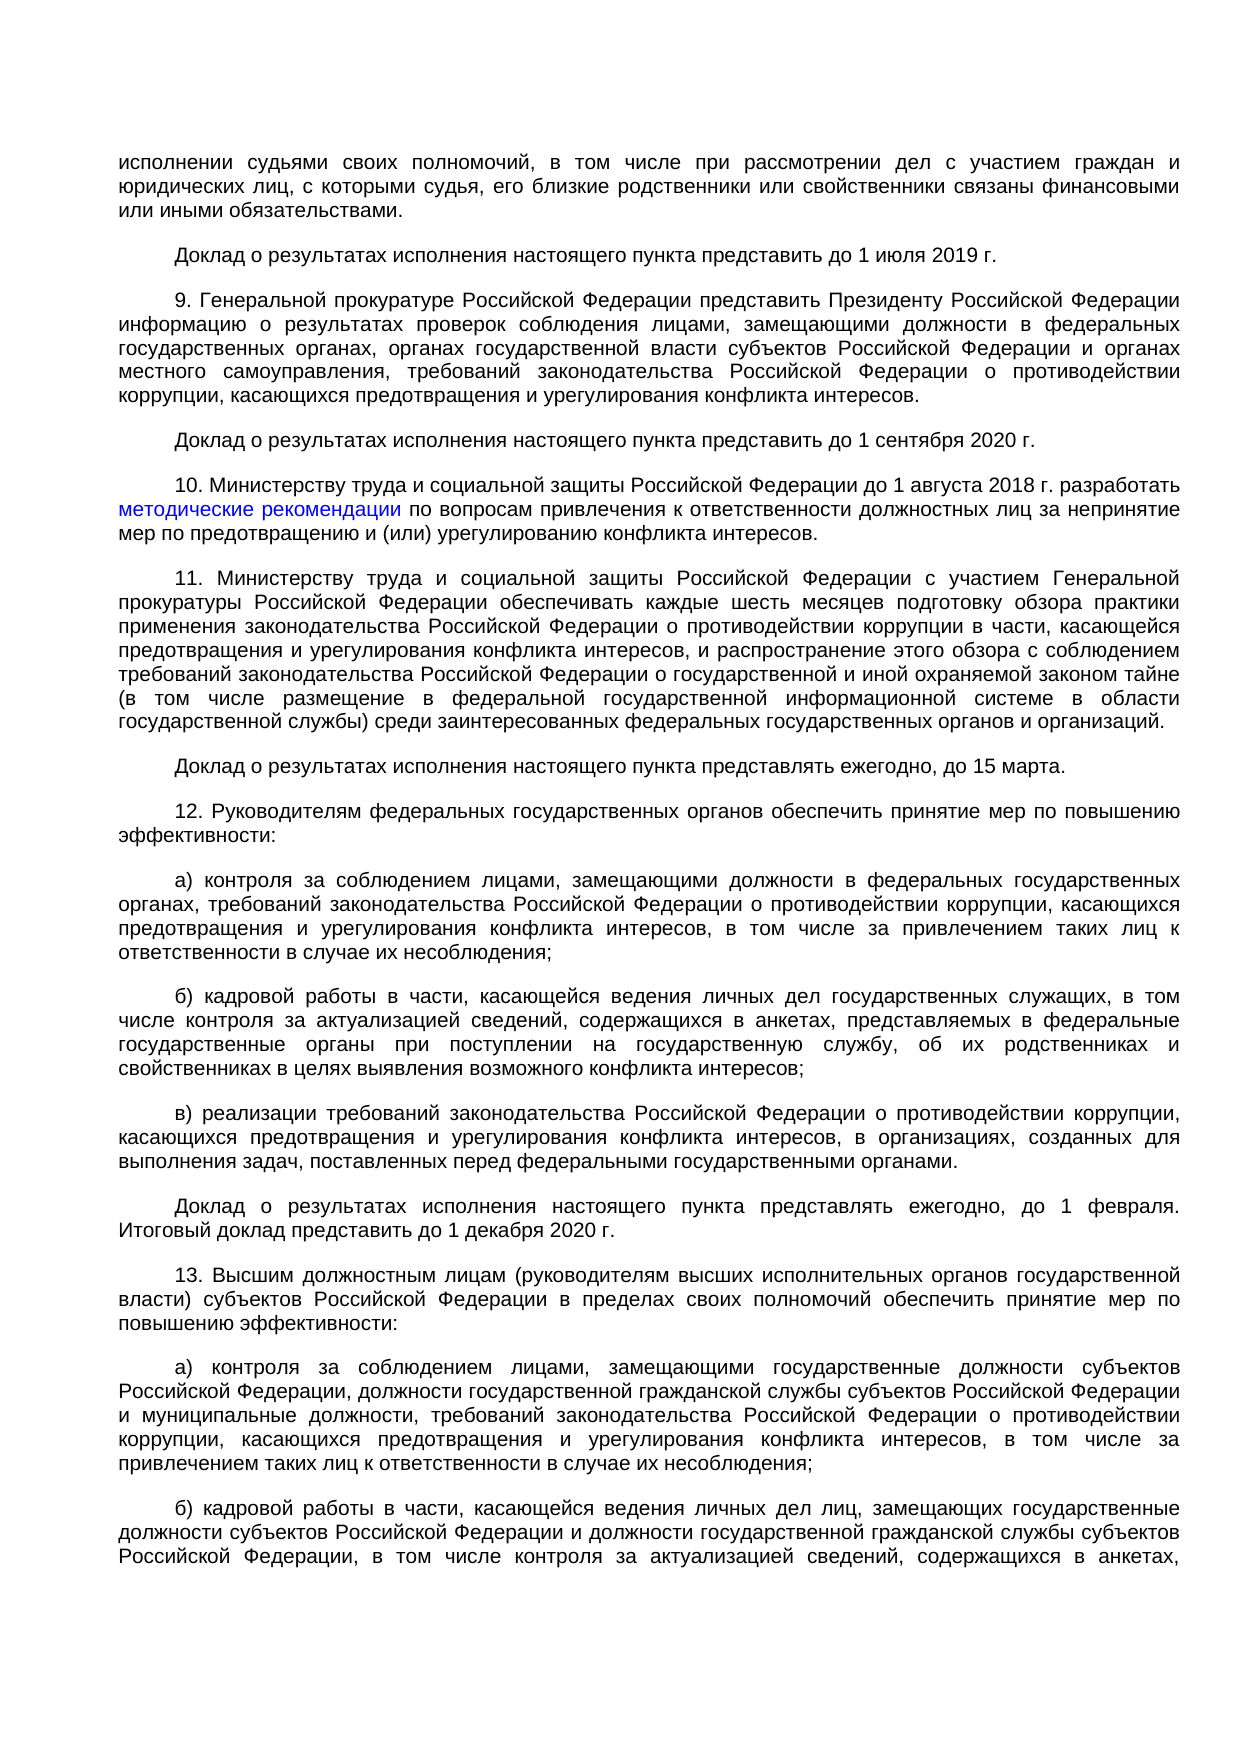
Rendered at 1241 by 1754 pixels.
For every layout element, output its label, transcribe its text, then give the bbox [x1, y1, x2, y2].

text 13. Высшим должностным лицам (руководителям высших исполнительных органов государственной власти) субъектов Российской Федерации в пределах своих полномочий обеспечить принятие мер по повышению эффективности: [118, 1262, 1181, 1334]
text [118, 150, 1181, 222]
text Доклад о результатах исполнения настоящего пункта представить до 1 сентября 2020 г. [118, 428, 1181, 452]
text 12. Руководителям федеральных государственных органов обеспечить принятие мер по повышению эффективности: [118, 799, 1181, 847]
text 10. Министерству труда и социальной защиты Российской Федерации до 1 августа 2018 г. разработать методические рекомендации по вопросам привлечения к ответственности должностных лиц за непринятие мер по предотвращению и (или) урегулированию конфликта интересов. [118, 473, 1181, 545]
text Доклад о результатах исполнения настоящего пункта представлять ежегодно, до 15 марта. [118, 754, 1181, 778]
text 11. Министерству труда и социальной защиты Российской Федерации с участием Генеральной прокуратуры Российской Федерации обеспечивать каждые шесть месяцев подготовку обзора практики применения законодательства Российской Федерации о противодействии коррупции в части, касающейся предотвращения и урегулирования конфликта интересов, и распространение этого обзора с соблюдением требований законодательства Российской Федерации о государственной и иной охраняемой законом тайне (в том числе размещение в федеральной государственной информационной системе в области государственной службы) среди заинтересованных федеральных государственных органов и организаций. [118, 566, 1181, 733]
text 9. Генеральной прокуратуре Российской Федерации представить Президенту Российской Федерации информацию о результатах проверок соблюдения лицами, замещающими должности в федеральных государственных органах, органах государственной власти субъектов Российской Федерации и органах местного самоуправления, требований законодательства Российской Федерации о противодействии коррупции, касающихся предотвращения и урегулирования конфликта интересов. [118, 287, 1181, 407]
text в) реализации требований законодательства Российской Федерации о противодействии коррупции, касающихся предотвращения и урегулирования конфликта интересов, в организациях, созданных для выполнения задач, поставленных перед федеральными государственными органами. [118, 1101, 1181, 1173]
text а) контроля за соблюдением лицами, замещающими государственные должности субъектов Российской Федерации, должности государственной гражданской службы субъектов Российской Федерации и муниципальные должности, требований законодательства Российской Федерации о противодействии коррупции, касающихся предотвращения и урегулирования конфликта интересов, в том числе за привлечением таких лиц к ответственности в случае их несоблюдения; [118, 1355, 1181, 1475]
text Доклад о результатах исполнения настоящего пункта представить до 1 июля 2019 г. [118, 243, 1181, 267]
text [118, 1496, 1181, 1568]
text Доклад о результатах исполнения настоящего пункта представлять ежегодно, до 1 февраля. Итоговый доклад представить до 1 декабря 2020 г. [118, 1194, 1181, 1242]
text б) кадровой работы в части, касающейся ведения личных дел государственных служащих, в том числе контроля за актуализацией сведений, содержащихся в анкетах, представляемых в федеральные государственные органы при поступлении на государственную службу, об их родственниках и свойственниках в целях выявления возможного конфликта интересов; [118, 984, 1181, 1080]
text а) контроля за соблюдением лицами, замещающими должности в федеральных государственных органах, требований законодательства Российской Федерации о противодействии коррупции, касающихся предотвращения и урегулирования конфликта интересов, в том числе за привлечением таких лиц к ответственности в случае их несоблюдения; [118, 868, 1181, 963]
